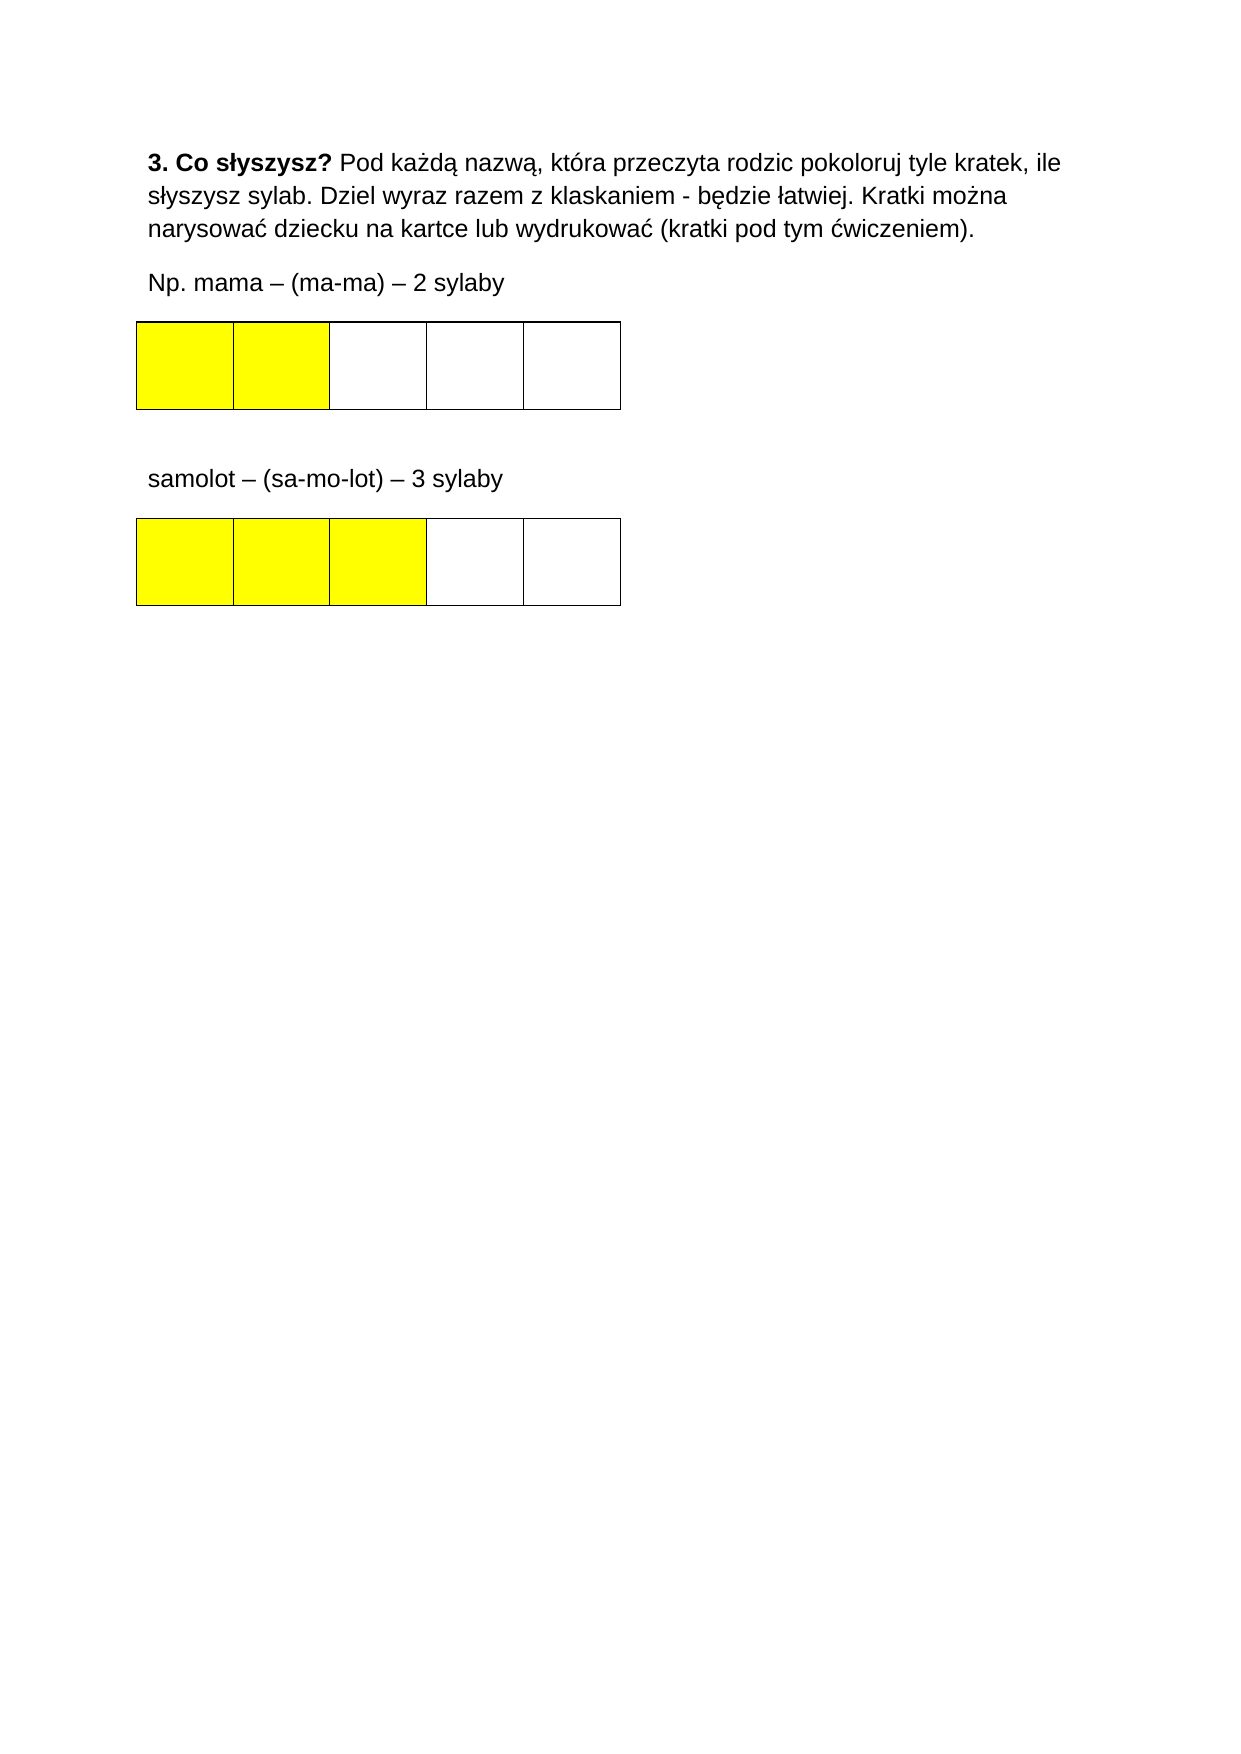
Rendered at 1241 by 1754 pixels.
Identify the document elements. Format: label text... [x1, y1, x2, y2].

text samolot – (sa-mo-lot) – 3 sylaby [148, 463, 1093, 492]
table_header [524, 519, 620, 605]
text 3. Co słyszysz? Pod każdą nazwą, która przeczyta rodzic pokoloruj tyle kratek, ile słyszysz sylab. Dziel wyraz razem z klaskaniem - będzie łatwiej. Kratki można narysować dziecku na kartce lub wydrukować (kratki pod tym ćwiczeniem). [148, 148, 1093, 242]
table_header [137, 323, 233, 409]
table_header [330, 519, 426, 605]
text Np. mama – (ma-ma) – 2 sylaby [148, 267, 1093, 296]
table_header [234, 519, 329, 605]
table_header [427, 323, 523, 409]
table_header [137, 519, 233, 605]
table_header [234, 323, 329, 409]
table_header [524, 323, 620, 409]
table_header [427, 519, 523, 605]
table_header [330, 323, 426, 409]
